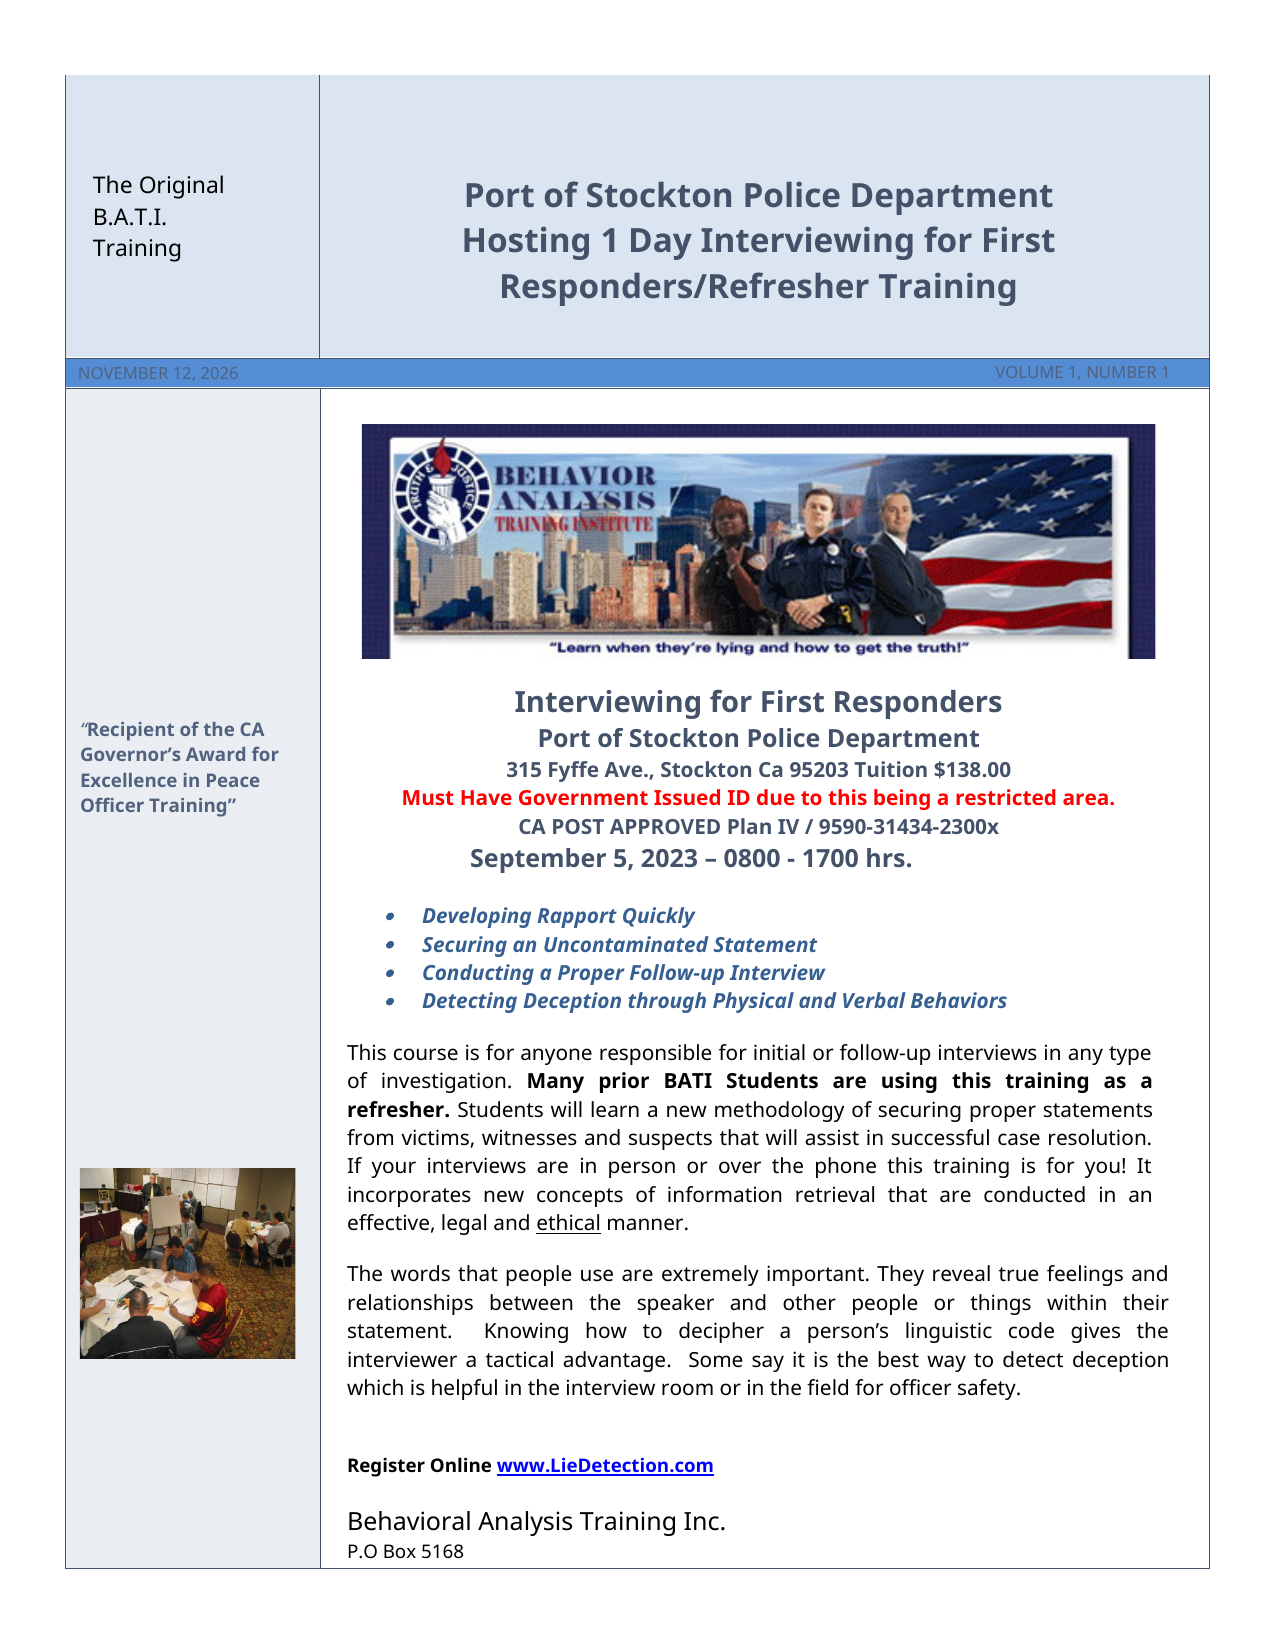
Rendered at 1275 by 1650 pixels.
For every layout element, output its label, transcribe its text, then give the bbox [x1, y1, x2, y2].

table_cell [66, 389, 320, 1568]
table_cell Volume 1, Number 1 [319, 359, 1209, 387]
table_cell January 24, 2023 [66, 359, 319, 387]
table_header Port of Stockton Police Department Hosting 1 Day Interviewing for First Responders/Refresher Training [320, 75, 1209, 357]
table_header The Original B.A.T.I. Training [66, 75, 319, 357]
picture [79, 1168, 296, 1359]
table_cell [321, 389, 1209, 1568]
picture [361, 424, 1156, 659]
